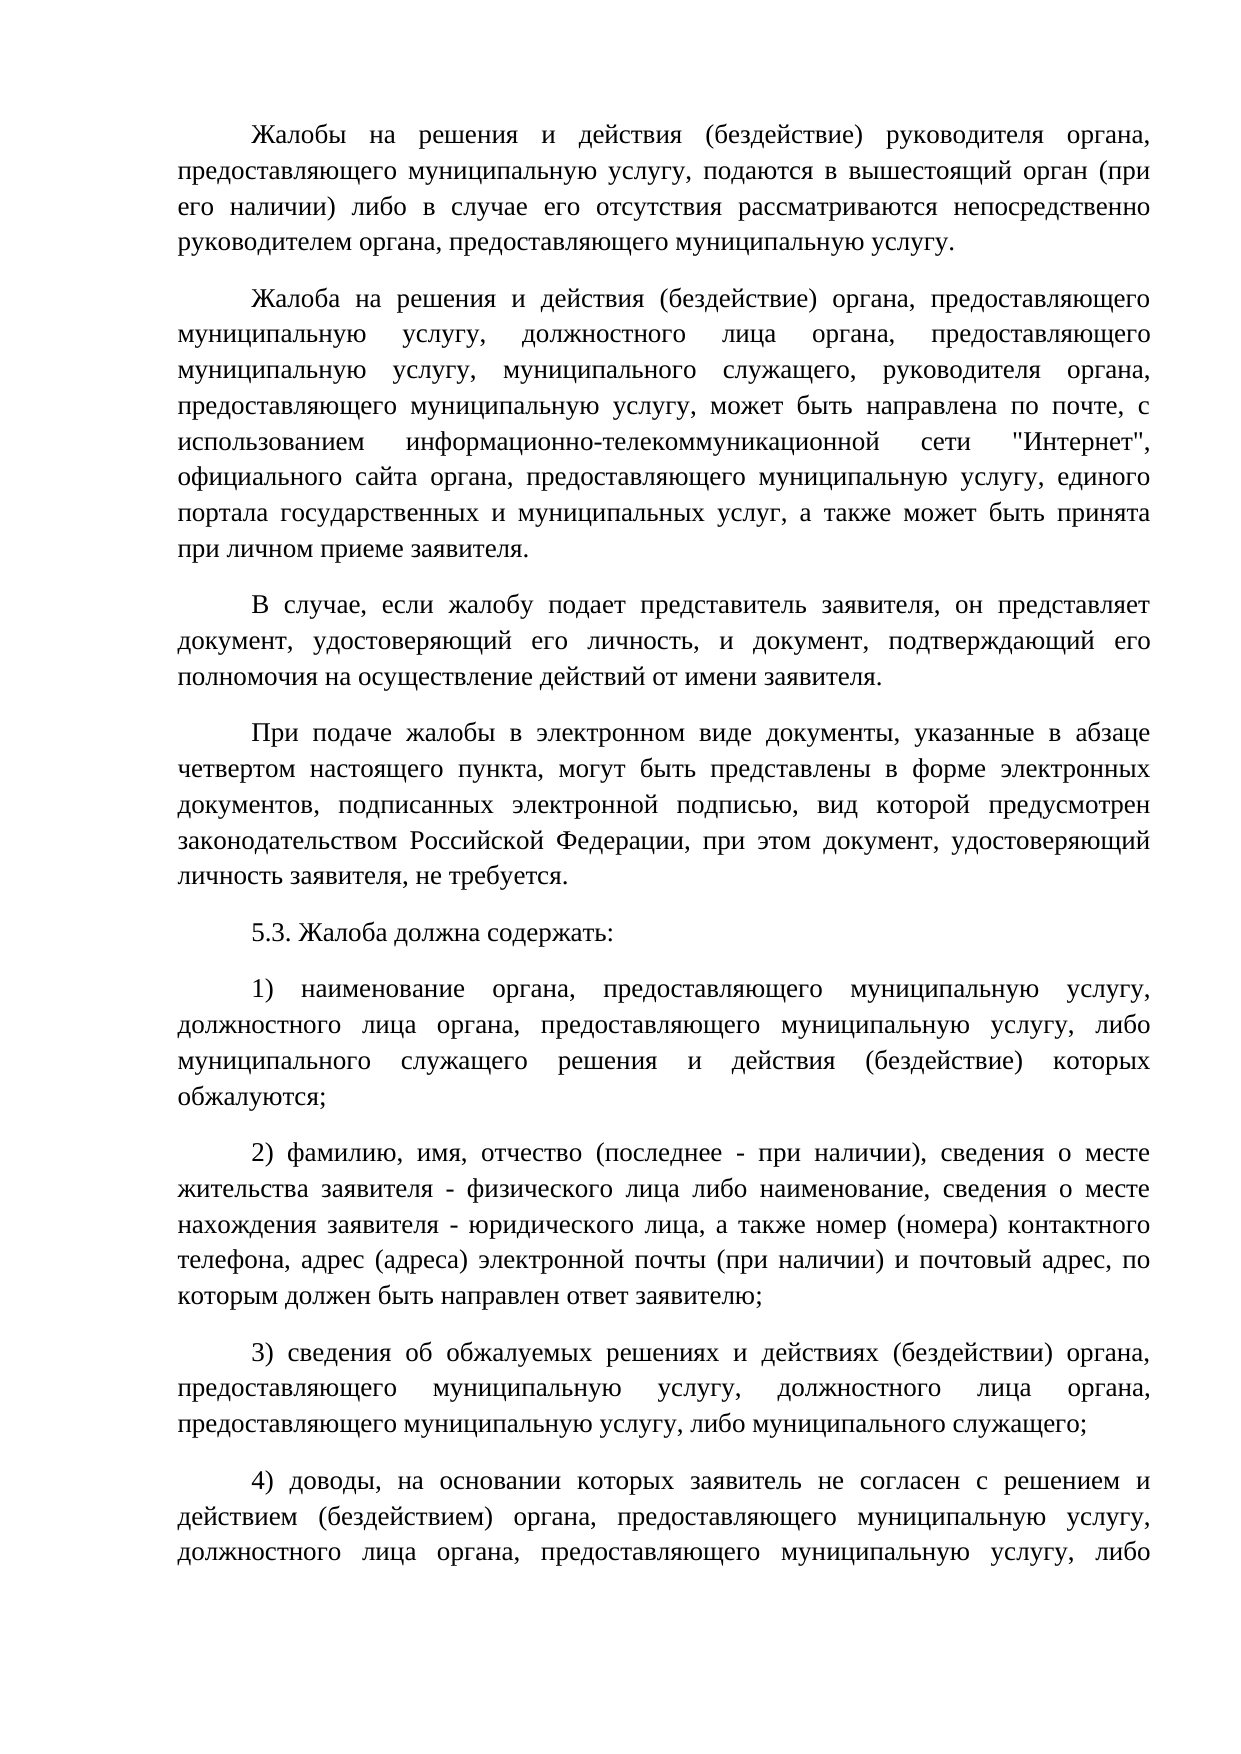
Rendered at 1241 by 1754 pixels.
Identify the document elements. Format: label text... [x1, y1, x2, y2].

text 1) наименование органа, предоставляющего муниципальную услугу, должностного лица органа, предоставляющего муниципальную услугу, либо муниципального служащего решения и действия (бездействие) которых обжалуются; [177, 973, 1152, 1111]
text При подаче жалобы в электронном виде документы, указанные в абзаце четвертом настоящего пункта, могут быть представлены в форме электронных документов, подписанных электронной подписью, вид которой предусмотрен законодательством Российской Федерации, при этом документ, удостоверяющий личность заявителя, не требуется. [177, 717, 1152, 891]
text Жалоба на решения и действия (бездействие) органа, предоставляющего муниципальную услугу, должностного лица органа, предоставляющего муниципальную услугу, муниципального служащего, руководителя органа, предоставляющего муниципальную услугу, может быть направлена по почте, с использованием информационно-телекоммуникационной сети "Интернет", официального сайта органа, предоставляющего муниципальную услугу, единого портала государственных и муниципальных услуг, а также может быть принята при личном приеме заявителя. [177, 282, 1152, 563]
text В случае, если жалобу подает представитель заявителя, он представляет документ, удостоверяющий его личность, и документ, подтверждающий его полномочия на осуществление действий от имени заявителя. [177, 588, 1152, 691]
text 2) фамилию, имя, отчество (последнее - при наличии), сведения о месте жительства заявителя - физического лица либо наименование, сведения о месте нахождения заявителя - юридического лица, а также номер (номера) контактного телефона, адрес (адреса) электронной почты (при наличии) и почтовый адрес, по которым должен быть направлен ответ заявителю; [177, 1136, 1152, 1310]
text 5.3. Жалоба должна содержать: [177, 916, 1152, 947]
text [177, 1464, 1152, 1566]
text 3) сведения об обжалуемых решениях и действиях (бездействии) органа, предоставляющего муниципальную услугу, должностного лица органа, предоставляющего муниципальную услугу, либо муниципального служащего; [177, 1336, 1152, 1438]
text Жалобы на решения и действия (бездействие) руководителя органа, предоставляющего муниципальную услугу, подаются в вышестоящий орган (при его наличии) либо в случае его отсутствия рассматриваются непосредственно руководителем органа, предоставляющего муниципальную услугу. [177, 118, 1152, 256]
